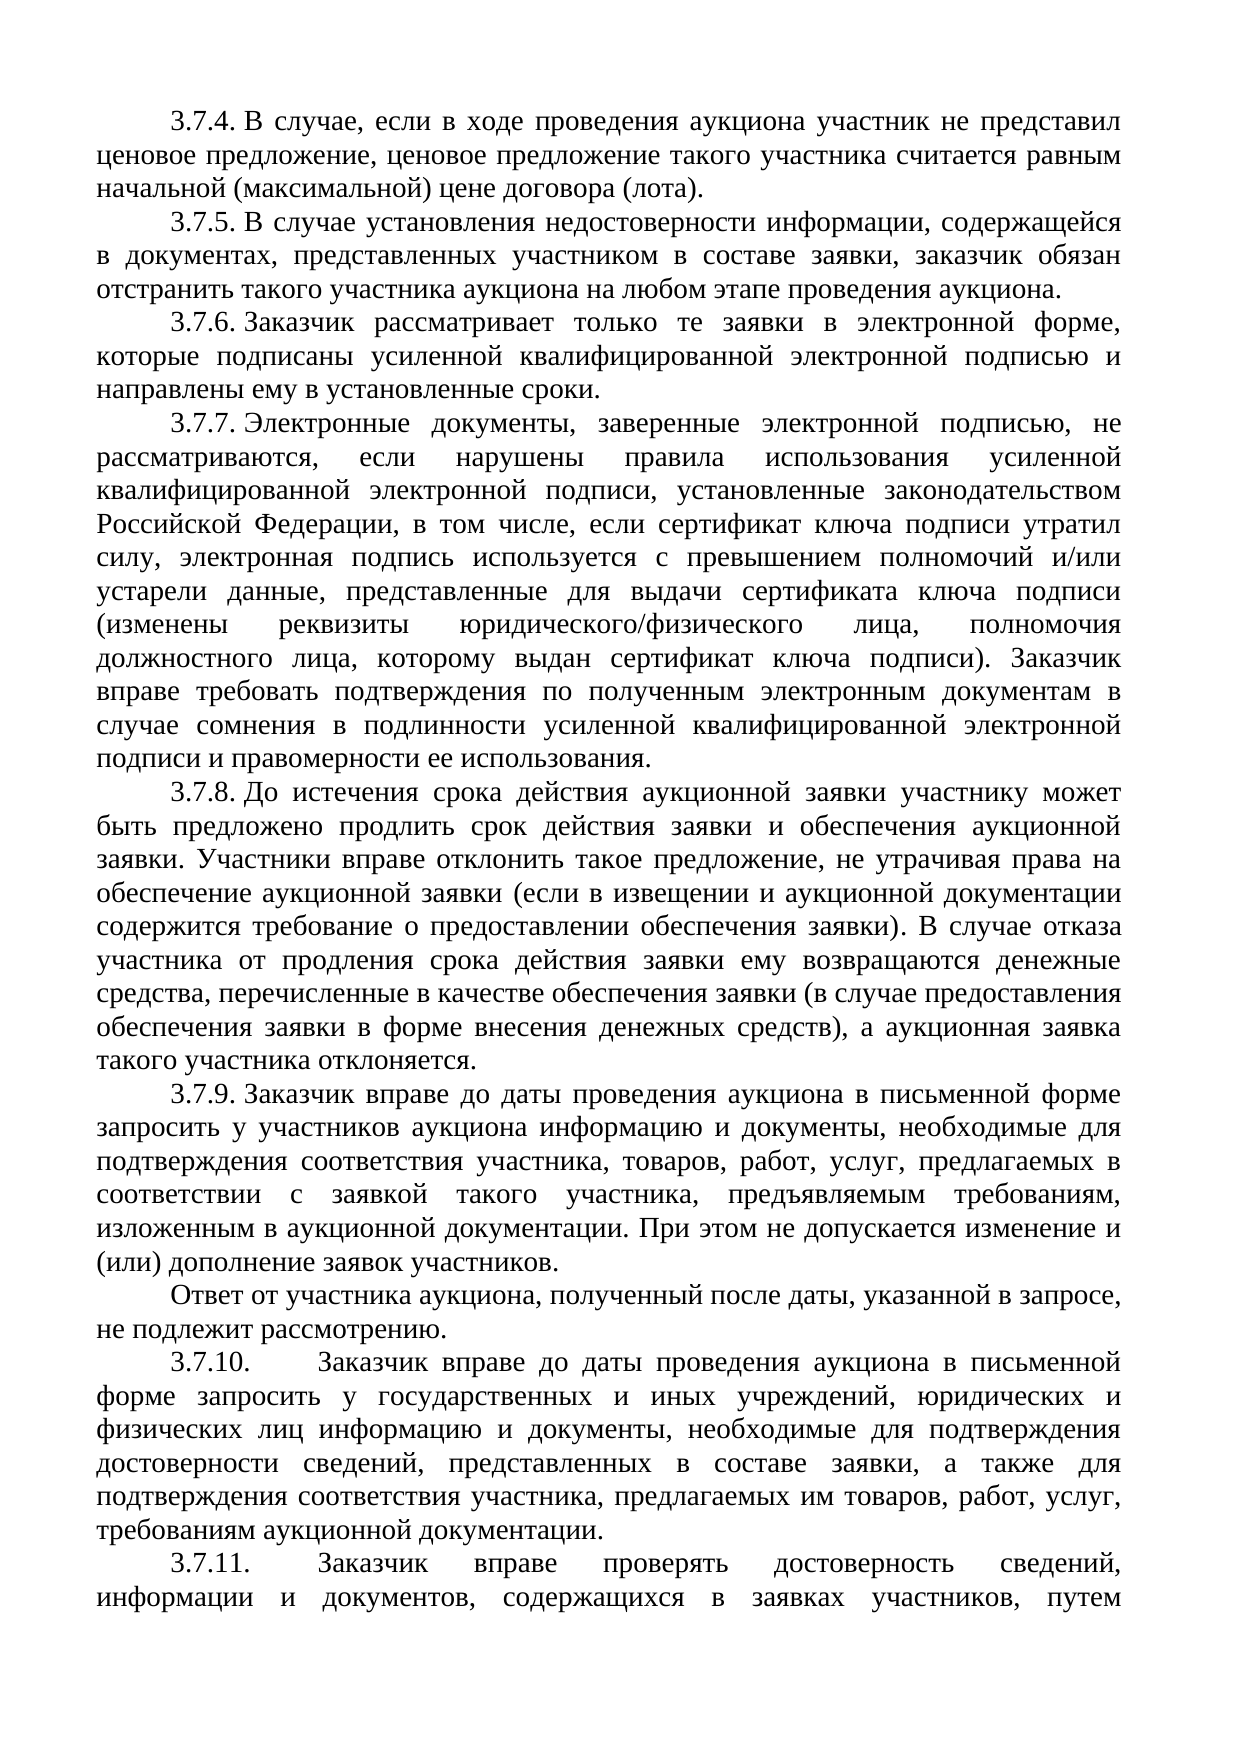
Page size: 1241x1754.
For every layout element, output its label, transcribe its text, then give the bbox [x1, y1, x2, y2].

list Заказчик рассматривает только те заявки в электронной форме, которые подписаны усиленной квалифицированной электронной подписью и направлены ему в установленные сроки. [96, 304, 1122, 405]
list Заказчик вправе до даты проведения аукциона в письменной форме запросить у участников аукциона информацию и документы, необходимые для подтверждения соответствия участника, товаров, работ, услуг, предлагаемых в соответствии с заявкой такого участника, предъявляемым требованиям, изложенным в аукционной документации. При этом не допускается изменение и (или) дополнение заявок участников. [96, 1076, 1122, 1277]
list Электронные документы, заверенные электронной подписью, не рассматриваются, если нарушены правила использования усиленной квалифицированной электронной подписи, установленные законодательством Российской Федерации, в том числе, если сертификат ключа подписи утратил силу, электронная подпись используется с превышением полномочий и/или устарели данные, представленные для выдачи сертификата ключа подписи (изменены реквизиты юридического/физического лица, полномочия должностного лица, которому выдан сертификат ключа подписи). Заказчик вправе требовать подтверждения по полученным электронным документам в случае сомнения в подлинности усиленной квалифицированной электронной подписи и правомерности ее использования. [96, 405, 1122, 774]
list В случае установления недостоверности информации, содержащейся в документах, представленных участником в составе заявки, заказчик обязан отстранить такого участника аукциона на любом этапе проведения аукциона. [96, 204, 1122, 304]
list Ответ от участника аукциона, полученный после даты, указанной в запросе, не подлежит рассмотрению. [96, 1277, 1122, 1344]
list В случае, если в ходе проведения аукциона участник не представил ценовое предложение, ценовое предложение такого участника считается равным начальной (максимальной) цене договора (лота). [96, 103, 1122, 204]
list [96, 1546, 1122, 1613]
list До истечения срока действия аукционной заявки участнику может быть предложено продлить срок действия заявки и обеспечения аукционной заявки. Участники вправе отклонить такое предложение, не утрачивая права на обеспечение аукционной заявки (если в извещении и аукционной документации содержится требование о предоставлении обеспечения заявки). В случае отказа участника от продления срока действия заявки ему возвращаются денежные средства, перечисленные в качестве обеспечения заявки (в случае предоставления обеспечения заявки в форме внесения денежных средств), а аукционная заявка такого участника отклоняется. [96, 774, 1122, 1076]
list Заказчик вправе до даты проведения аукциона в письменной форме запросить у государственных и иных учреждений, юридических и физических лиц информацию и документы, необходимые для подтверждения достоверности сведений, представленных в составе заявки, а также для подтверждения соответствия участника, предлагаемых им товаров, работ, услуг, требованиям аукционной документации. [96, 1344, 1122, 1546]
